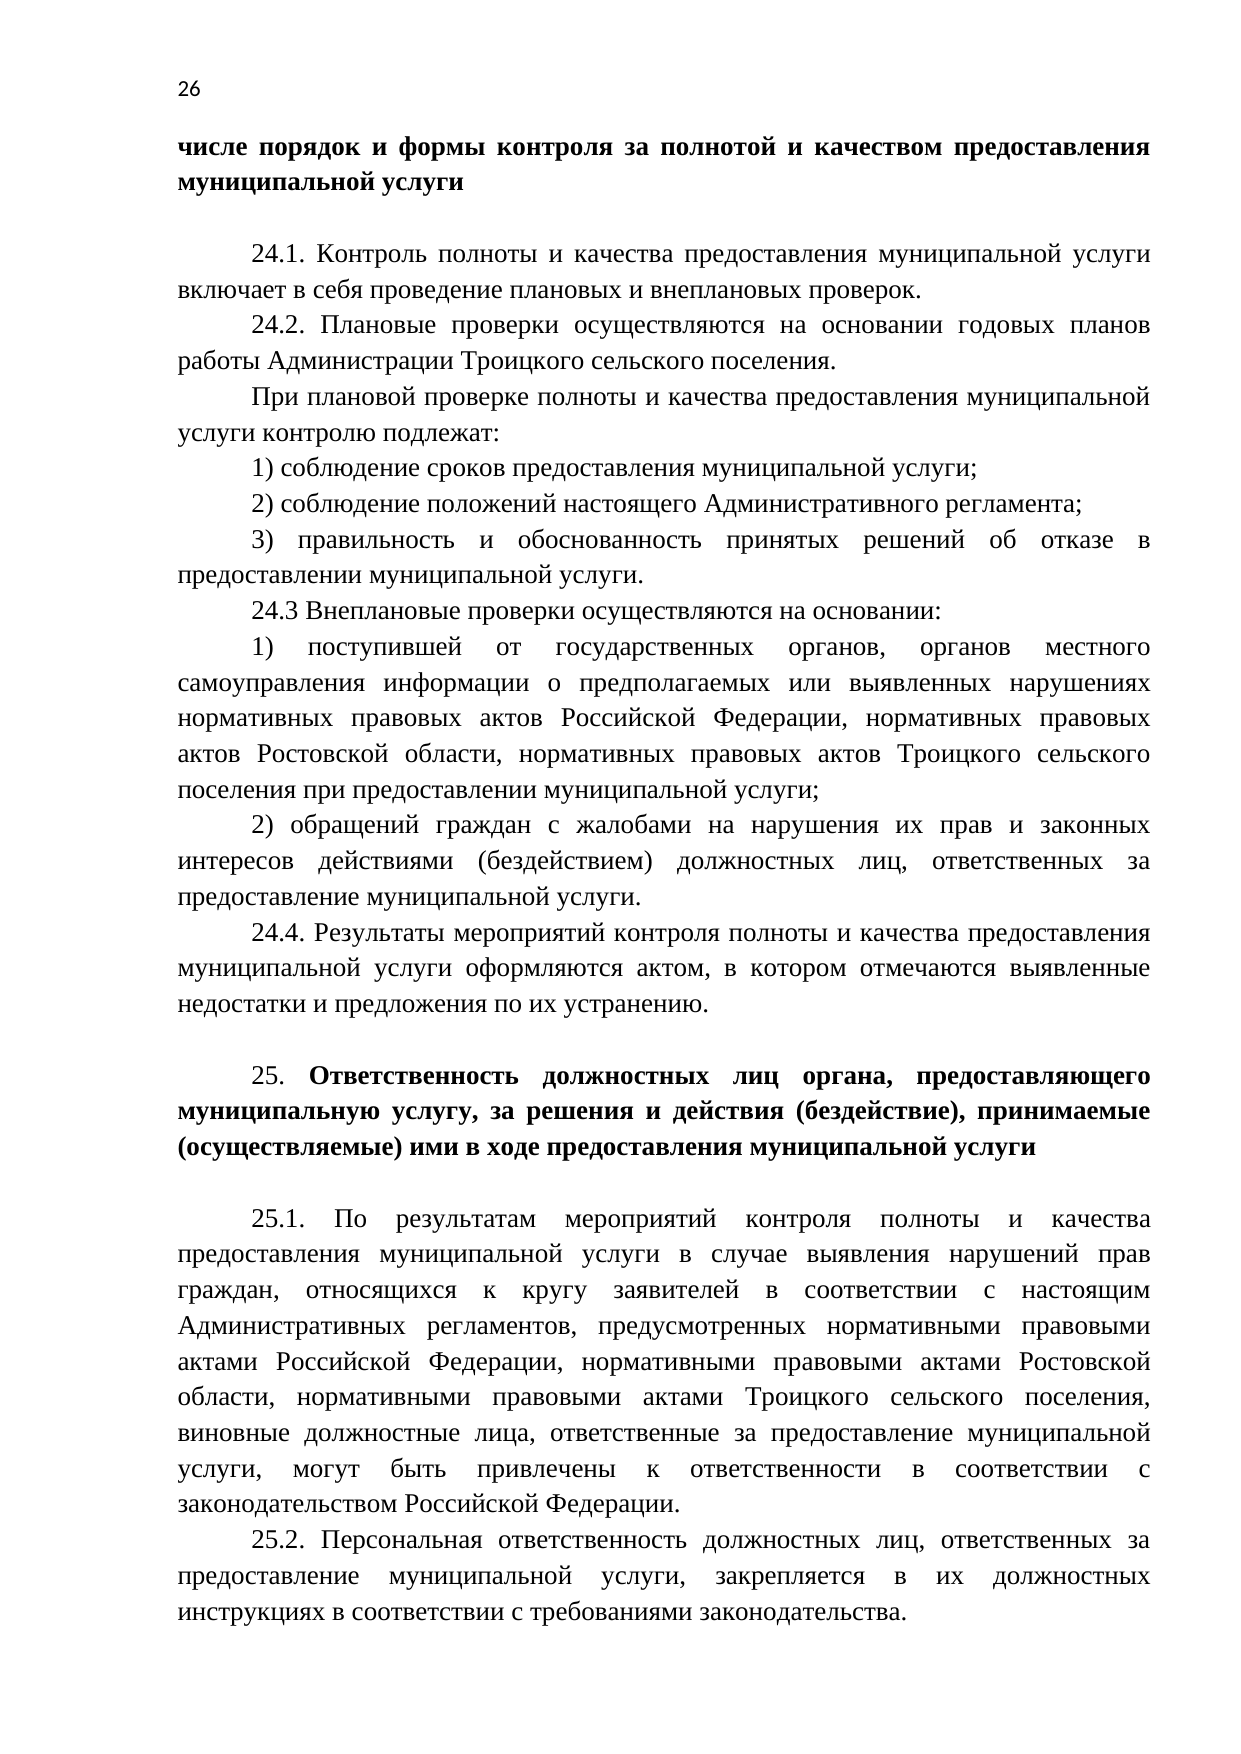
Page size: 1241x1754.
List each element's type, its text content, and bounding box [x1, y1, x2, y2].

text 3) правильность и обоснованность принятых решений об отказе в предоставлении муниципальной услуги. [177, 523, 1152, 590]
text 2) обращений граждан с жалобами на нарушения их прав и законных интересов действиями (бездействием) должностных лиц, ответственных за предоставление муниципальной услуги. [177, 809, 1152, 911]
text 24.3 Внеплановые проверки осуществляются на основании: [177, 594, 1152, 625]
text При плановой проверке полноты и качества предоставления муниципальной услуги контролю подлежат: [177, 380, 1152, 447]
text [177, 130, 1152, 197]
text 24.4. Результаты мероприятий контроля полноты и качества предоставления муниципальной услуги оформляются актом, в котором отмечаются выявленные недостатки и предложения по их устранению. [177, 916, 1152, 1018]
text 25.1. По результатам мероприятий контроля полноты и качества предоставления муниципальной услуги в случае выявления нарушений прав граждан, относящихся к кругу заявителей в соответствии с настоящим Административных регламентов, предусмотренных нормативными правовыми актами Российской Федерации, нормативными правовыми актами Ростовской области, нормативными правовыми актами Троицкого сельского поселения, виновные должностные лица, ответственные за предоставление муниципальной услуги, могут быть привлечены к ответственности в соответствии с законодательством Российской Федерации. [177, 1202, 1152, 1519]
text 1) соблюдение сроков предоставления муниципальной услуги; [177, 451, 1152, 482]
text 25.2. Персональная ответственность должностных лиц, ответственных за предоставление муниципальной услуги, закрепляется в их должностных инструкциях в соответствии с требованиями законодательства. [177, 1523, 1152, 1626]
text 2) соблюдение положений настоящего Административного регламента; [177, 487, 1152, 518]
text 24.2. Плановые проверки осуществляются на основании годовых планов работы Администрации Троицкого сельского поселения. [177, 308, 1152, 375]
text 25. Ответственность должностных лиц органа, предоставляющего муниципальную услугу, за решения и действия (бездействие), принимаемые (осуществляемые) ими в ходе предоставления муниципальной услуги [177, 1059, 1152, 1161]
text 1) поступившей от государственных органов, органов местного самоуправления информации о предполагаемых или выявленных нарушениях нормативных правовых актов Российской Федерации, нормативных правовых актов Ростовской области, нормативных правовых актов Троицкого сельского поселения при предоставлении муниципальной услуги; [177, 630, 1152, 804]
text 24.1. Контроль полноты и качества предоставления муниципальной услуги включает в себя проведение плановых и внеплановых проверок. [177, 237, 1152, 304]
